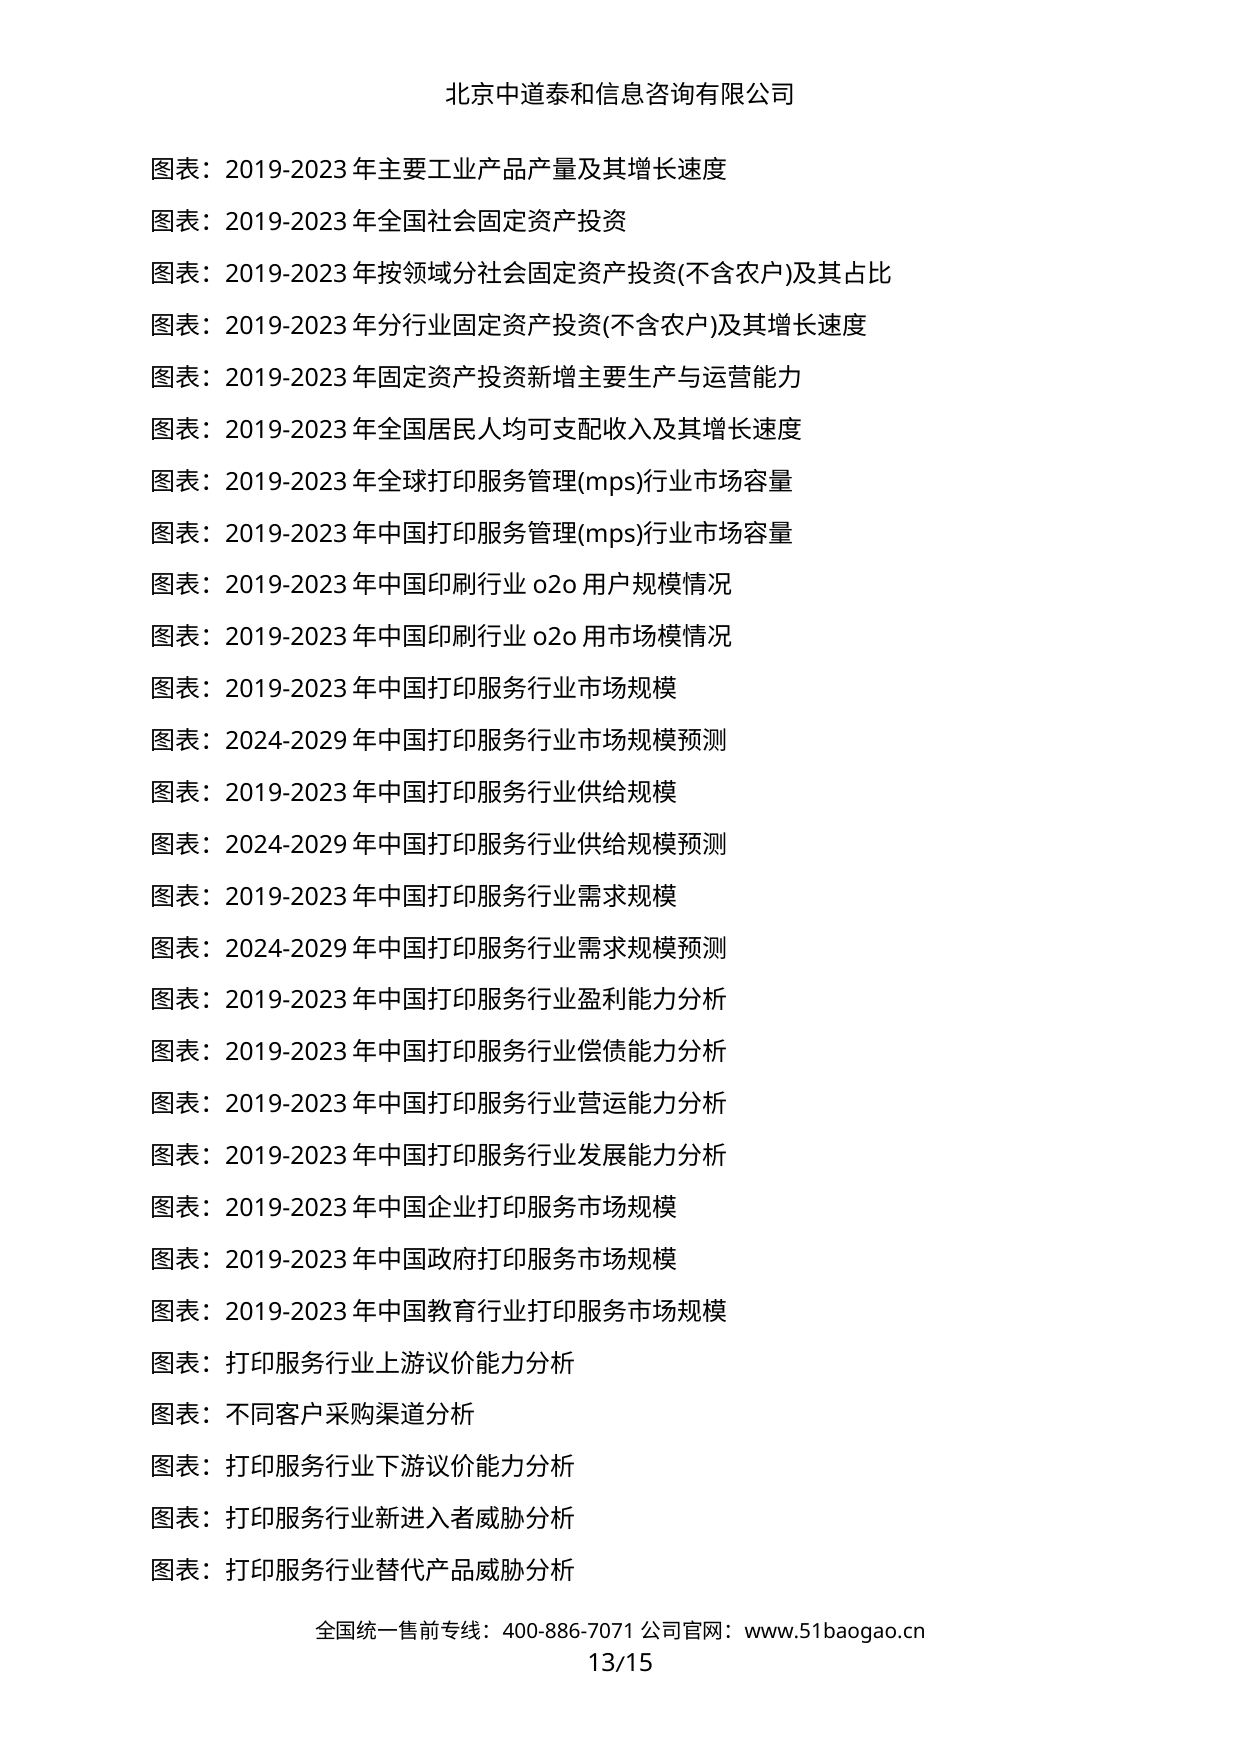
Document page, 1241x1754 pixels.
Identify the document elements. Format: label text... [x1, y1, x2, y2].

text 图表：2024-2029年中国打印服务行业需求规模预测 [150, 928, 1090, 964]
text 图表：不同客户采购渠道分析 [150, 1395, 1090, 1431]
text 图表：2019-2023年中国打印服务行业营运能力分析 [150, 1084, 1090, 1120]
text 图表：2019-2023年中国打印服务行业发展能力分析 [150, 1136, 1090, 1172]
text 图表：2024-2029年中国打印服务行业供给规模预测 [150, 824, 1090, 861]
text 图表：2019-2023年中国教育行业打印服务市场规模 [150, 1291, 1090, 1327]
text 图表：2019-2023年分行业固定资产投资(不含农户)及其增长速度 [150, 306, 1090, 342]
text 图表：2019-2023年全国社会固定资产投资 [150, 202, 1090, 238]
text 图表：2019-2023年固定资产投资新增主要生产与运营能力 [150, 357, 1090, 394]
text 图表：2019-2023年中国企业打印服务市场规模 [150, 1187, 1090, 1224]
text 图表：2019-2023年中国打印服务行业需求规模 [150, 876, 1090, 912]
text 图表：2019-2023年按领域分社会固定资产投资(不含农户)及其占比 [150, 254, 1090, 290]
text 图表：2019-2023年中国打印服务行业盈利能力分析 [150, 980, 1090, 1016]
text 图表：2024-2029年中国打印服务行业市场规模预测 [150, 721, 1090, 757]
text 图表：2019-2023年中国印刷行业o2o用市场模情况 [150, 617, 1090, 653]
text 图表：打印服务行业新进入者威胁分析 [150, 1499, 1090, 1535]
text 图表：2019-2023年中国政府打印服务市场规模 [150, 1239, 1090, 1276]
text 图表：打印服务行业上游议价能力分析 [150, 1343, 1090, 1379]
text 图表：2019-2023年中国打印服务行业偿债能力分析 [150, 1032, 1090, 1068]
text 图表：2019-2023年主要工业产品产量及其增长速度 [150, 150, 1090, 186]
text 图表：2019-2023年全国居民人均可支配收入及其增长速度 [150, 409, 1090, 446]
text 图表：2019-2023年中国印刷行业o2o用户规模情况 [150, 565, 1090, 601]
text 图表：2019-2023年中国打印服务管理(mps)行业市场容量 [150, 513, 1090, 549]
text 图表：打印服务行业替代产品威胁分析 [150, 1551, 1090, 1587]
text 图表：2019-2023年中国打印服务行业供给规模 [150, 772, 1090, 809]
text 图表：2019-2023年中国打印服务行业市场规模 [150, 669, 1090, 705]
text 图表：2019-2023年全球打印服务管理(mps)行业市场容量 [150, 461, 1090, 497]
text 图表：打印服务行业下游议价能力分析 [150, 1447, 1090, 1483]
